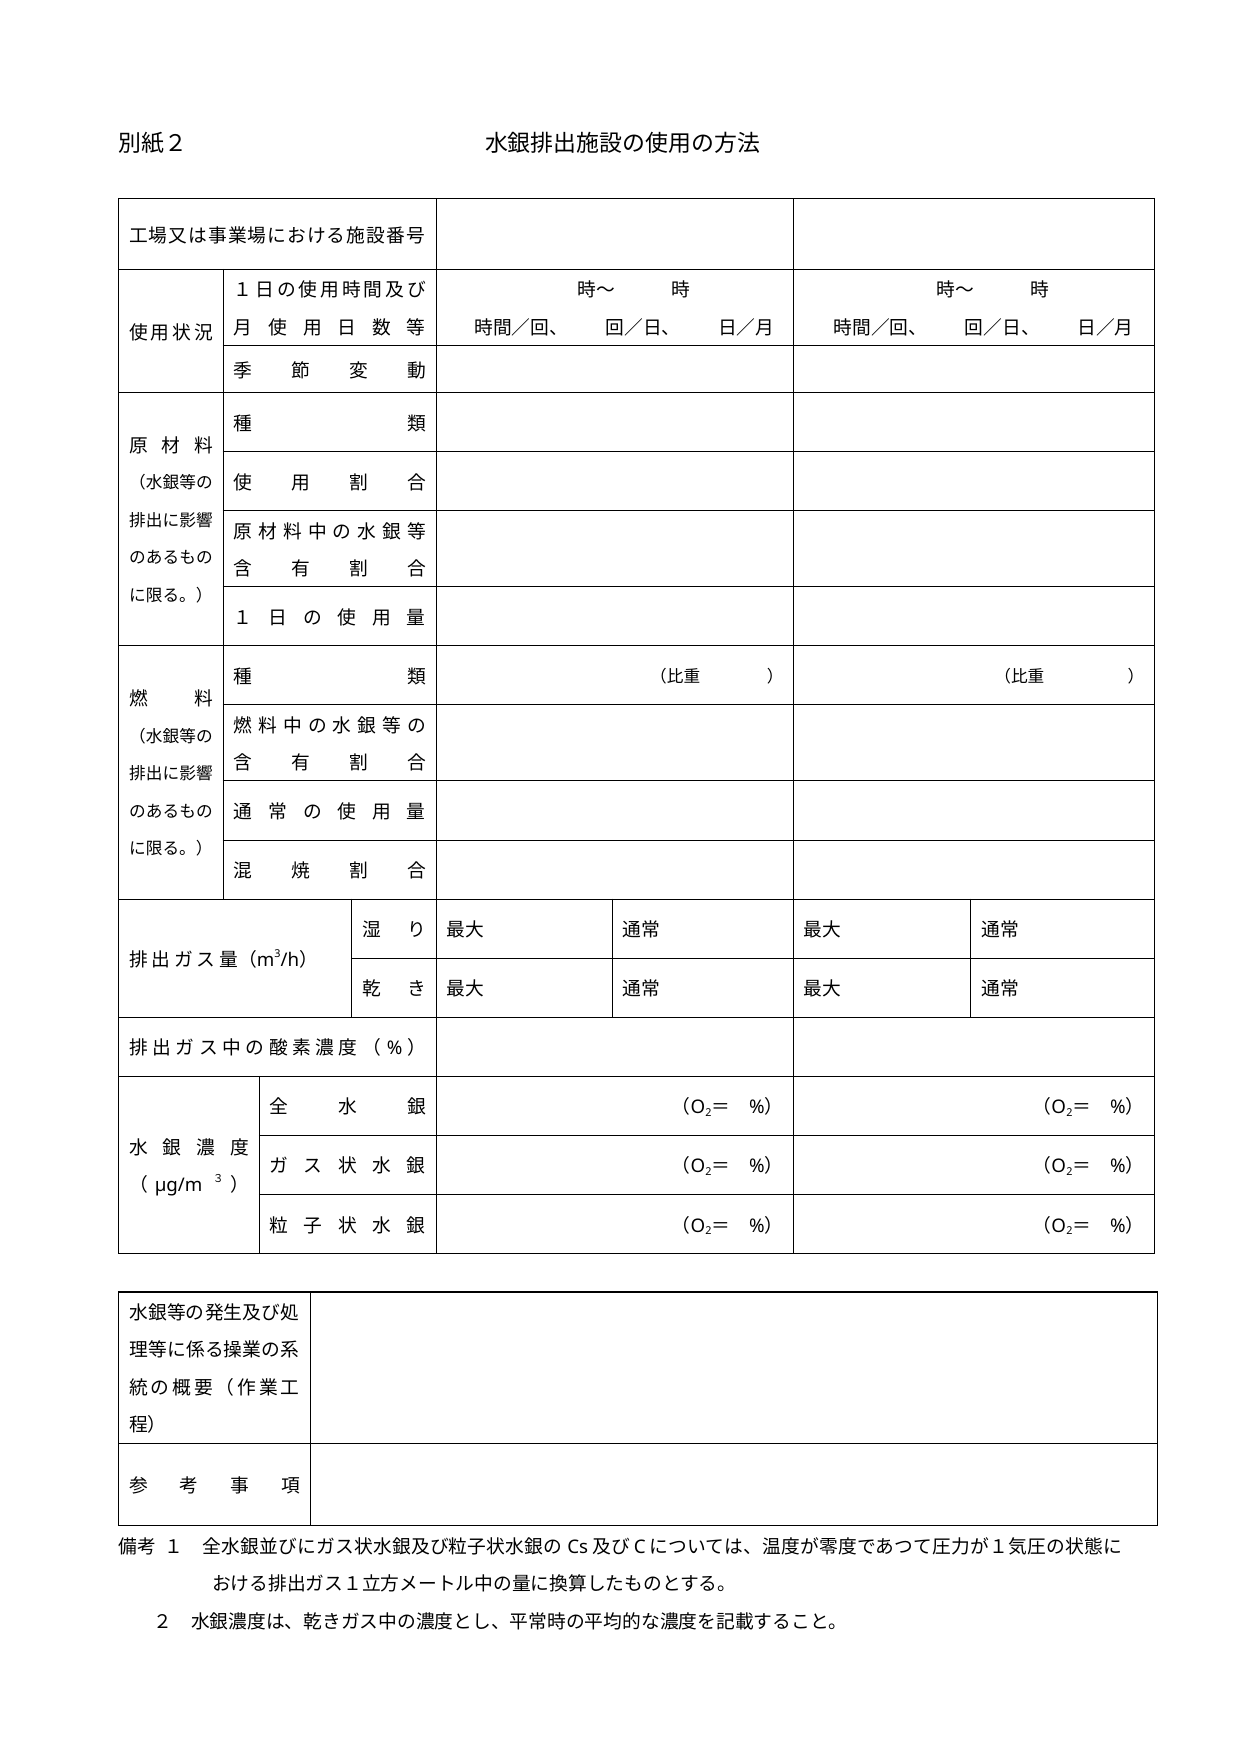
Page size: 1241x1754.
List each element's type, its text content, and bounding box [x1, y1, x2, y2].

table_cell 湿り [352, 900, 436, 958]
table_cell 混焼割合 [224, 841, 436, 898]
table_cell 最大 [794, 900, 970, 958]
table_cell [794, 452, 1154, 510]
table_cell 全水銀 [260, 1077, 436, 1135]
text ２ 水銀濃度は、乾きガス中の濃度とし、平常時の平均的な濃度を記載すること。 [118, 1601, 1122, 1639]
table_cell １日の使用量 [224, 587, 436, 645]
table_cell （O2＝ %） [794, 1195, 1154, 1253]
table_cell 使用状況 [119, 270, 223, 392]
table_cell [794, 705, 1154, 780]
table_cell [437, 346, 793, 392]
table_cell 最大 [437, 959, 612, 1017]
table_cell （O2＝ %） [794, 1077, 1154, 1135]
text 別紙２ 水銀排出施設の使用の方法 [118, 123, 1122, 160]
table_cell 種類 [224, 393, 436, 451]
table_header 水銀等の発生及び処理等に係る操業の系統の概要（作業工程） [119, 1293, 310, 1442]
table_cell [437, 393, 793, 451]
table_cell 時～ 時 時間／回、 回／日、 日／月 [794, 270, 1154, 345]
table_header [794, 199, 1154, 269]
table_cell （O2＝ %） [437, 1077, 793, 1135]
table_cell 通常 [971, 959, 1154, 1017]
table_cell 排出ガス中の酸素濃度（%） [119, 1018, 436, 1076]
table_cell [794, 841, 1154, 898]
table_cell 時～ 時 時間／回、 回／日、 日／月 [437, 270, 793, 345]
table_cell [437, 511, 793, 586]
table_cell 最大 [437, 900, 612, 958]
table_cell 燃料 （水銀等の排出に影響のあるものに限る。） [119, 646, 223, 898]
table_cell 燃料中の水銀等の 含有割合 [224, 705, 436, 780]
table_cell [794, 587, 1154, 645]
table_cell （O2＝ %） [437, 1195, 793, 1253]
table_cell １日の使用時間及び 月使用日数等 [224, 270, 436, 345]
table_cell 種類 [224, 646, 436, 704]
table_cell 通常 [613, 900, 793, 958]
table_cell 参考事項 [119, 1444, 310, 1525]
table_cell 使用割合 [224, 452, 436, 510]
table_cell [437, 841, 793, 898]
table_cell 粒子状水銀 [260, 1195, 436, 1253]
table_cell 通常 [613, 959, 793, 1017]
table_cell ガス状水銀 [260, 1136, 436, 1194]
table_cell [311, 1444, 1157, 1525]
table_cell 通常 [971, 900, 1154, 958]
table_cell [437, 587, 793, 645]
table_header [311, 1293, 1157, 1442]
table_header [437, 199, 793, 269]
text 備考 １ 全水銀並びにガス状水銀及び粒子状水銀のCs及びCについては、温度が零度であつて圧力が１気圧の状態における排出ガス１立方メートル中の量に換算したものとする。 [118, 1526, 1122, 1601]
table_cell [794, 1018, 1154, 1076]
table_header 工場又は事業場における施設番号 [119, 199, 436, 269]
table_cell 通常の使用量 [224, 781, 436, 839]
table_cell [794, 781, 1154, 839]
table_cell 排出ガス量（m3/h） [119, 900, 351, 1017]
table_cell [437, 1018, 793, 1076]
table_cell （比重 ） [437, 646, 793, 704]
table_cell [794, 511, 1154, 586]
table_cell 水銀濃度 （μg/m３） [119, 1077, 259, 1253]
table_cell 原材料中の水銀等 含有割合 [224, 511, 436, 586]
table_cell 原材料 （水銀等の排出に影響のあるものに限る。） [119, 393, 223, 645]
table_cell 季節変動 [224, 346, 436, 392]
table_cell （O2＝ %） [794, 1136, 1154, 1194]
table_cell [437, 705, 793, 780]
table_cell [794, 346, 1154, 392]
table_cell （比重 ） [794, 646, 1154, 704]
table_cell [437, 452, 793, 510]
table_cell （O2＝ %） [437, 1136, 793, 1194]
table_cell 乾き [352, 959, 436, 1017]
table_cell [437, 781, 793, 839]
table_cell 最大 [794, 959, 970, 1017]
table_cell [794, 393, 1154, 451]
